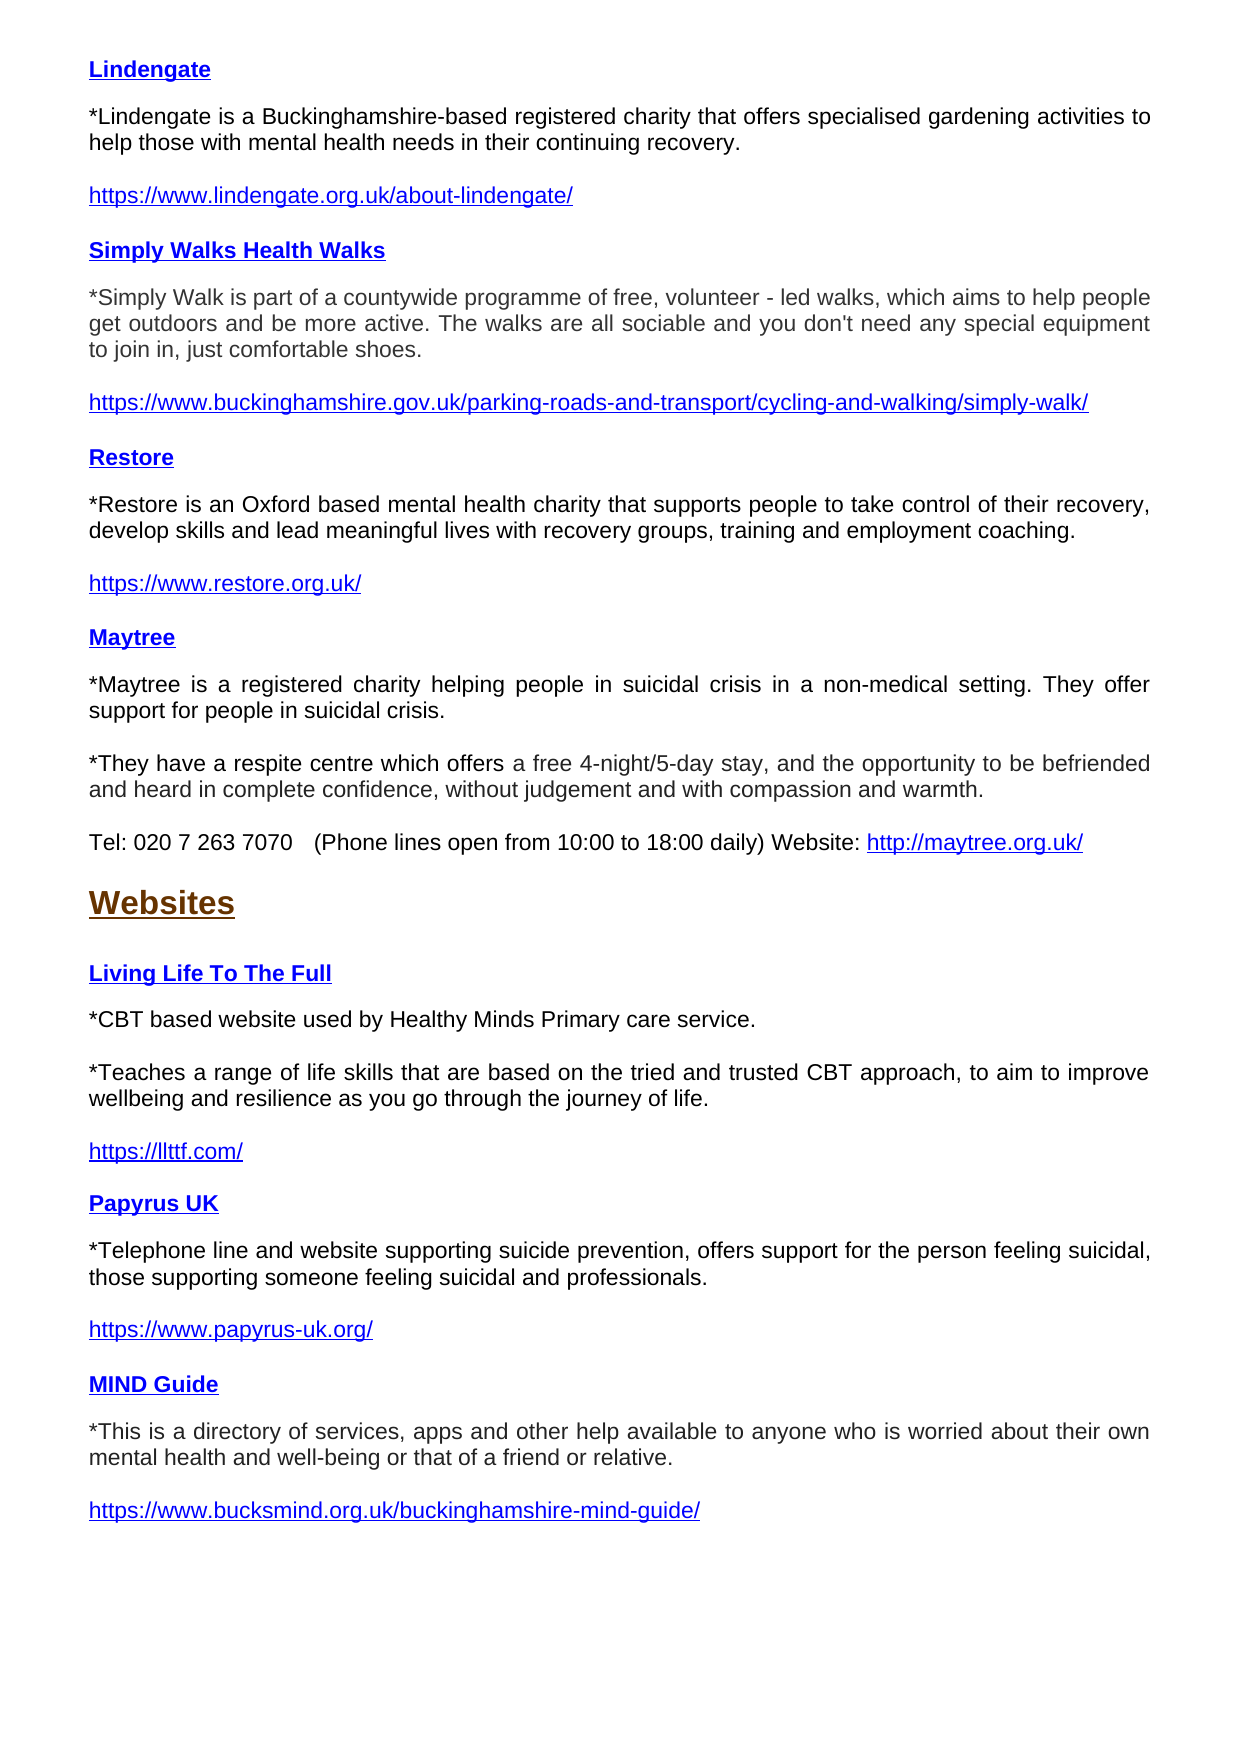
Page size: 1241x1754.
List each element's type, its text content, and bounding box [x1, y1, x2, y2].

text https://www.lindengate.org.uk/about-lindengate/ [89, 182, 1152, 208]
text https://www.restore.org.uk/ [89, 570, 1152, 597]
text Maytree [89, 624, 1152, 651]
text https://www.buckinghamshire.gov.uk/parking-roads-and-transport/cycling-and-walking/simply-walk/ [89, 389, 1152, 416]
text Living Life To The Full [89, 960, 1152, 987]
text Restore [89, 444, 1152, 471]
text *Simply Walk is part of a countywide programme of free, volunteer - led walks, which aims to help people get outdoors and be more active. The walks are all sociable and you don't need any special equipment to join in, just comfortable shoes. [89, 284, 1152, 363]
text *Restore is an Oxford based mental health charity that supports people to take control of their recovery, develop skills and lead meaningful lives with recovery groups, training and employment coaching. [89, 491, 1152, 544]
text *They have a respite centre which offers a free 4-night/5-day stay, and the opportunity to be befriended and heard in complete confidence, without judgement and with compassion and warmth. [89, 750, 1152, 803]
text *Teaches a range of life skills that are based on the tried and trusted CBT approach, to aim to improve wellbeing and resilience as you go through the journey of life. [89, 1058, 1152, 1111]
text https://llttf.com/ [89, 1138, 1152, 1164]
text Simply Walks Health Walks [89, 237, 1152, 263]
text *CBT based website used by Healthy Minds Primary care service. [89, 1006, 1152, 1032]
text Websites [89, 883, 1152, 922]
text Lindengate [89, 56, 1152, 82]
text *This is a directory of services, apps and other help available to anyone who is worried about their own mental health and well-being or that of a friend or relative. [89, 1418, 1152, 1471]
text Papyrus UK [89, 1190, 1152, 1217]
text MIND Guide [89, 1371, 1152, 1398]
text https://www.bucksmind.org.uk/buckinghamshire-mind-guide/ [89, 1497, 1152, 1523]
text *Maytree is a registered charity helping people in suicidal crisis in a non-medical setting. They offer support for people in suicidal crisis. [89, 671, 1152, 724]
text https://www.papyrus-uk.org/ [89, 1316, 1152, 1342]
text *Telephone line and website supporting suicide prevention, offers support for the person feeling suicidal, those supporting someone feeling suicidal and professionals. [89, 1237, 1152, 1290]
text Tel: 020 7 263 7070 (Phone lines open from 10:00 to 18:00 daily) Website: http://maytree.org.uk/ [89, 829, 1152, 855]
text *Lindengate is a Buckinghamshire-based registered charity that offers specialised gardening activities to help those with mental health needs in their continuing recovery. [89, 103, 1152, 155]
